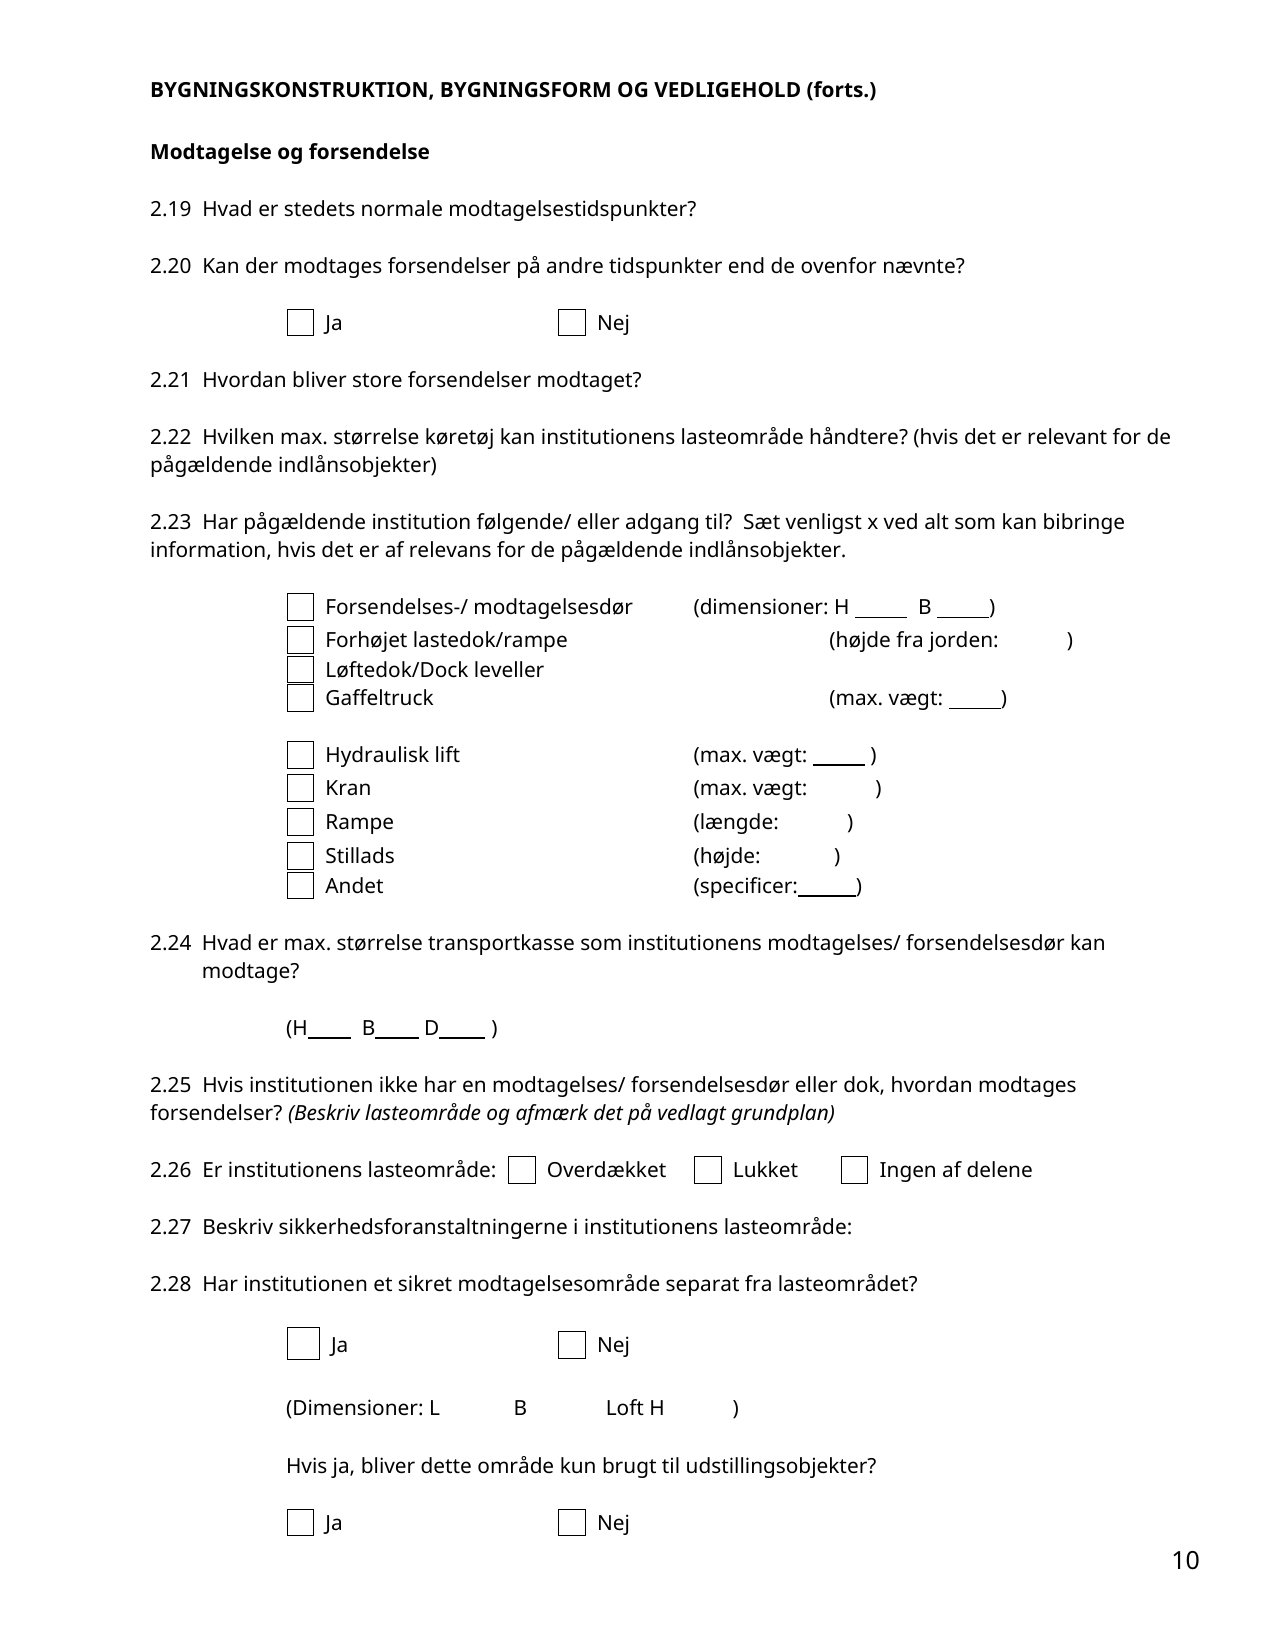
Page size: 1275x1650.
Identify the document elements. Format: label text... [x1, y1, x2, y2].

text Stillads (højde: ) [150, 837, 1200, 871]
text Hydraulisk lift (max. vægt: ) [150, 740, 1200, 769]
text Ja Nej [150, 308, 1200, 337]
text 2.19 Hvad er stedets normale modtagelsestidspunkter? [150, 194, 1200, 223]
text Forhøjet lastedok/rampe (højde fra jorden: ) [150, 621, 1200, 655]
text Hvis ja, bliver dette område kun brugt til udstillingsobjekter? [150, 1451, 1200, 1479]
text Gaffeltruck (max. vægt: ) [150, 683, 1200, 740]
text Ja Nej [150, 1326, 1200, 1360]
list Hvad er max. størrelse transportkasse som institutionens modtagelses/ forsendelsesdør kan modtage? [150, 928, 1200, 985]
text BYGNINGSKONSTRUKTION, BYGNINGSFORM OG VEDLIGEHOLD (forts.) [150, 75, 1200, 103]
text Ja Nej [150, 1508, 1200, 1536]
text 2.28 Har institutionen et sikret modtagelsesområde separat fra lasteområdet? [150, 1269, 1200, 1297]
text 2.26 Er institutionens lasteområde: Overdækket Lukket Ingen af delene [150, 1155, 1200, 1212]
text (Dimensioner: L B Loft H ) [150, 1388, 1200, 1422]
text 2.27 Beskriv sikkerhedsforanstaltningerne i institutionens lasteområde: [150, 1212, 1200, 1241]
text 2.22 Hvilken max. størrelse køretøj kan institutionens lasteområde håndtere? (hvis det er relevant for de pågældende indlånsobjekter) [150, 422, 1200, 479]
text (H B D ) [150, 1013, 1200, 1042]
text 2.20 Kan der modtages forsendelser på andre tidspunkter end de ovenfor nævnte? [150, 251, 1200, 308]
text Modtagelse og forsendelse [150, 137, 1200, 166]
text 2.25 Hvis institutionen ikke har en modtagelses/ forsendelsesdør eller dok, hvordan modtages forsendelser? (Beskriv lasteområde og afmærk det på vedlagt grundplan) [150, 1070, 1200, 1127]
text Andet (specificer: ) [150, 871, 1200, 899]
text Rampe (længde: ) [150, 803, 1200, 837]
text 2.21 Hvordan bliver store forsendelser modtaget? [150, 365, 1200, 393]
text Forsendelses-/ modtagelsesdør (dimensioner: H B ) [150, 592, 1200, 621]
text Løftedok/Dock leveller [150, 655, 1200, 683]
text 2.23 Har pågældende institution følgende/ eller adgang til? Sæt venligst x ved alt som kan bibringe information, hvis det er af relevans for de pågældende indlånsobjekter. [150, 507, 1200, 564]
text Kran (max. vægt: ) [150, 769, 1200, 803]
